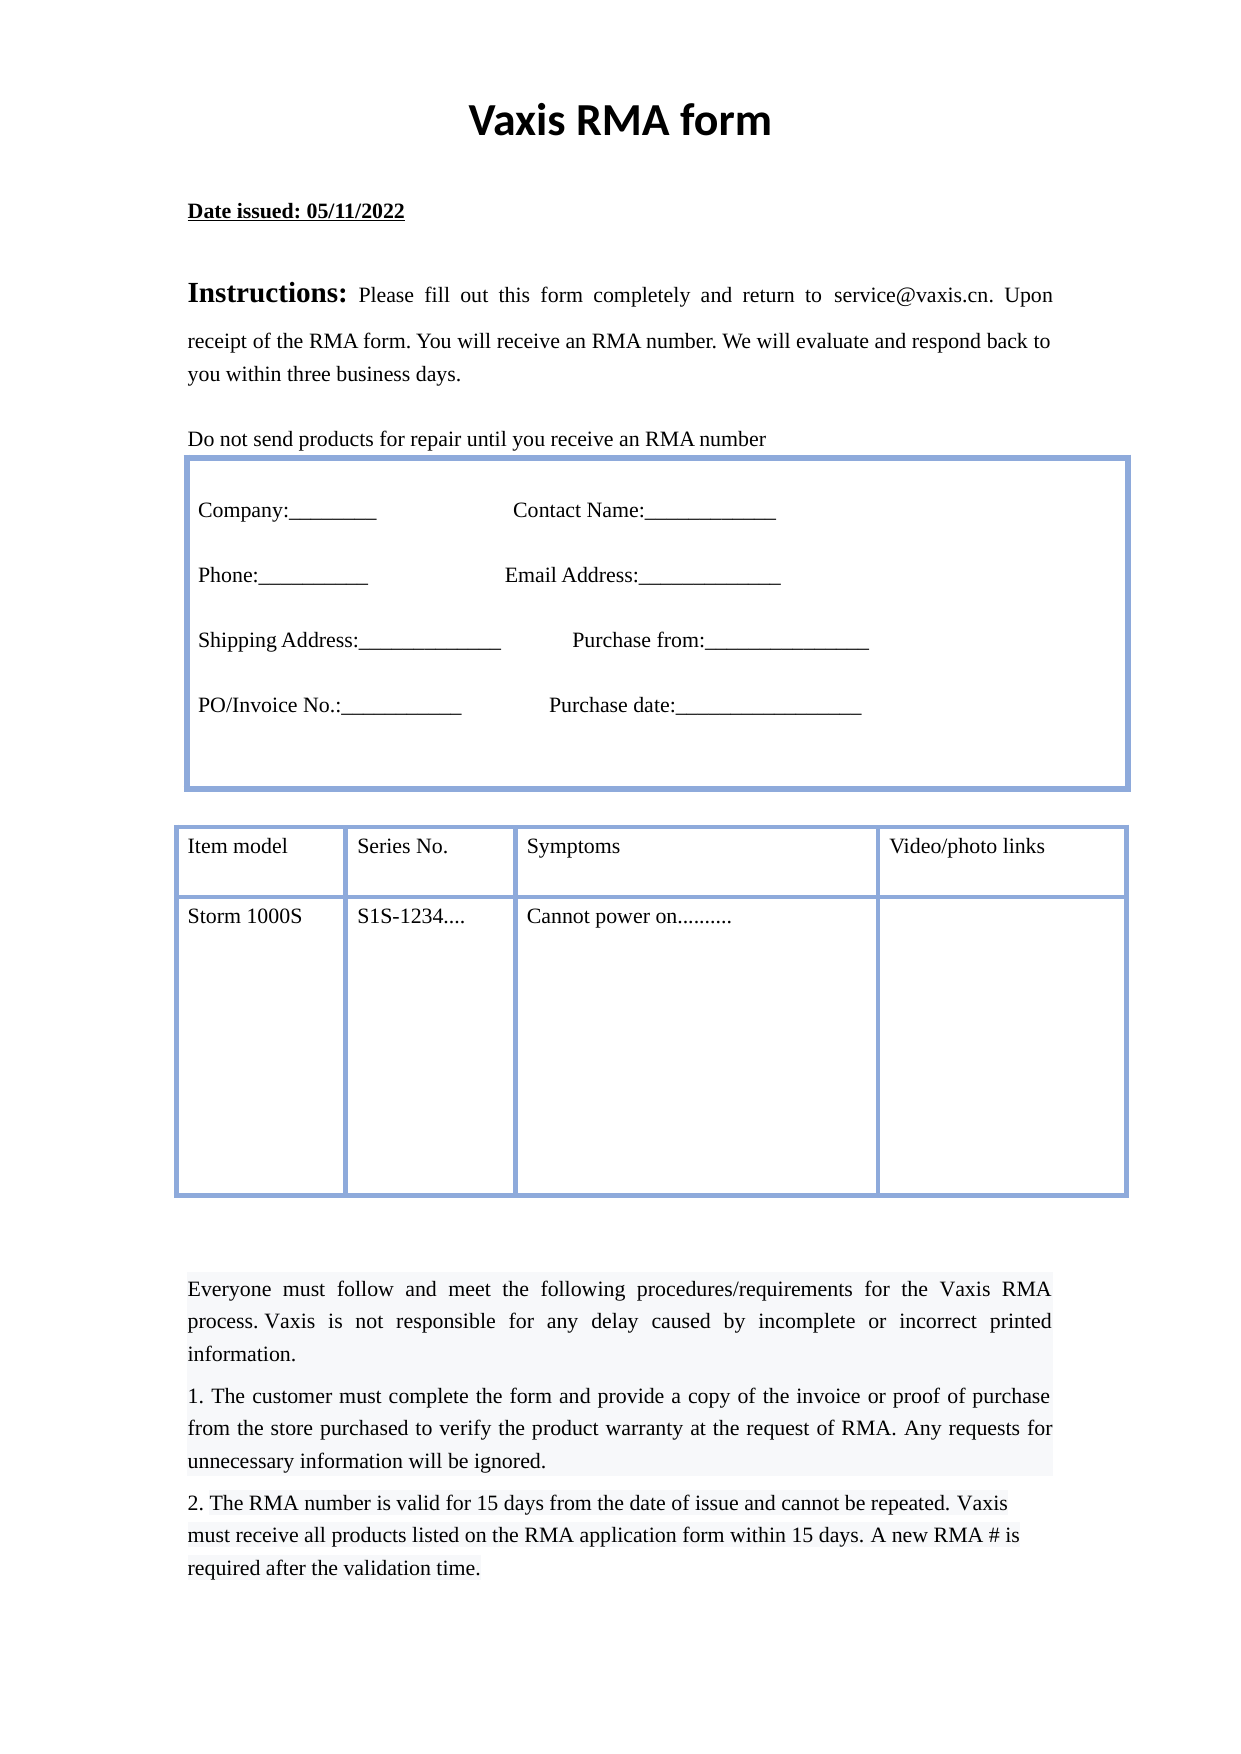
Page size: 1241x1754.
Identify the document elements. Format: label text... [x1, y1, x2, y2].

text Everyone must follow and meet the following procedures/requirements for the Vaxis RMA process. Vaxis is not responsible for any delay caused by incomplete or incorrect printed information. [187, 1272, 1053, 1369]
table_header Company:________ Contact Name:____________ Phone:__________ Email Address:_____________ Shipping Address:_____________ Purchase from:_______________ PO/Invoice No.:___________ Purchase date:_________________ [190, 461, 1125, 786]
table_cell Cannot power on.......... [518, 899, 876, 1193]
text Instructions: Please fill out this form completely and return to service@vaxis.cn. Upon receipt of the RMA form. You will receive an RMA number. We will evaluate and respond back to you within three business days. [187, 259, 1053, 389]
text Date issued: 05/11/2022 [187, 194, 1053, 227]
table_header Series No. [348, 829, 513, 894]
text 1. The customer must complete the form and provide a copy of the invoice or proof of purchase from the store purchased to verify the product warranty at the request of RMA. Any requests for unnecessary information will be ignored. [187, 1379, 1053, 1476]
text 2. The RMA number is valid for 15 days from the date of issue and cannot be repeated. Vaxis must receive all products listed on the RMA application form within 15 days. A new RMA # is required after the validation time. [187, 1486, 1053, 1583]
table_header Item model [179, 829, 343, 894]
table_header Symptoms [518, 829, 876, 894]
table_cell S1S-1234.... [348, 899, 513, 1193]
table_cell Storm 1000S [179, 899, 343, 1193]
table_header Video/photo links [880, 829, 1124, 894]
text Do not send products for repair until you receive an RMA number [187, 422, 1053, 454]
table_cell [880, 899, 1124, 1193]
